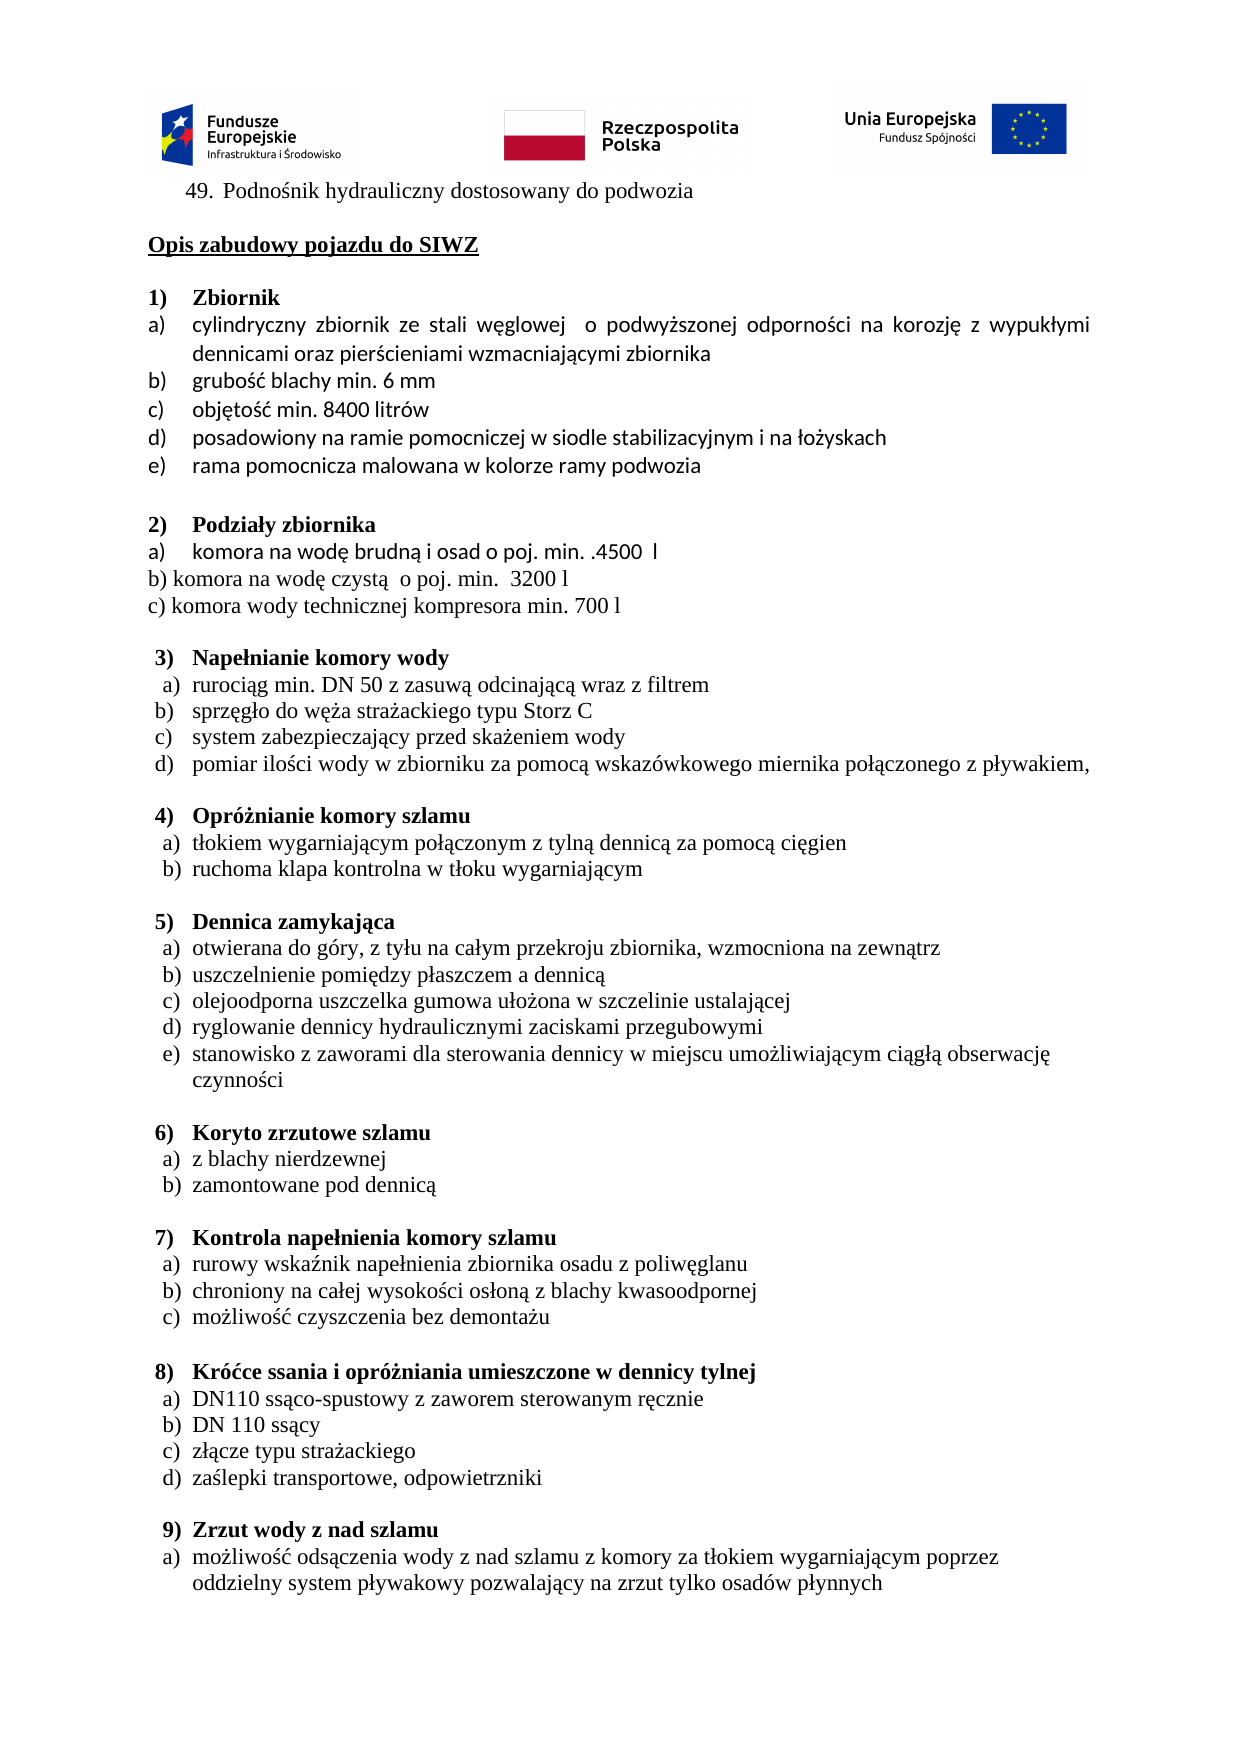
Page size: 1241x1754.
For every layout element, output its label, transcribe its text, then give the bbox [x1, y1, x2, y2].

list rurociąg min. DN 50 z zasuwą odcinającą wraz z filtrem [162, 671, 1092, 697]
list rurowy wskaźnik napełnienia zbiornika osadu z poliwęglanu [162, 1251, 1092, 1277]
picture [147, 89, 356, 177]
list rama pomocnicza malowana w kolorze ramy podwozia [148, 451, 1092, 479]
list olejoodporna uszczelka gumowa ułożona w szczelinie ustalającej [162, 987, 1092, 1013]
list ruchoma klapa kontrolna w tłoku wygarniającym [162, 855, 1092, 882]
text Opis zabudowy pojazdu do SIWZ [148, 232, 1092, 258]
list system zabezpieczający przed skażeniem wody [154, 723, 1092, 750]
list chroniony na całej wysokości osłoną z blachy kwasoodpornej [162, 1277, 1092, 1303]
list Zrzut wody z nad szlamu [162, 1516, 1092, 1543]
list zaślepki transportowe, odpowietrzniki [162, 1464, 1092, 1490]
list cylindryczny zbiornik ze stali węglowej o podwyższonej odporności na korozję z wypukłymi dennicami oraz pierścieniami wzmacniającymi zbiornika [148, 311, 1092, 367]
list Dennica zamykająca [154, 908, 1092, 934]
list Napełnianie komory wody [154, 644, 1092, 671]
list DN110 ssąco-spustowy z zaworem sterowanym ręcznie [162, 1385, 1092, 1411]
list sprzęgło do węża strażackiego typu Storz C [154, 697, 1092, 723]
list Podziały zbiornika [148, 511, 1092, 537]
list DN 110 ssący [162, 1411, 1092, 1437]
picture [486, 94, 756, 177]
list uszczelnienie pomiędzy płaszczem a dennicą [162, 961, 1092, 987]
list tłokiem wygarniającym połączonym z tylną dennicą za pomocą cięgien [162, 829, 1092, 855]
list komora na wodę brudną i osad o poj. min. .4500 l [148, 537, 1092, 565]
list Zbiornik [148, 284, 1092, 311]
list z blachy nierdzewnej [162, 1145, 1092, 1171]
list posadowiony na ramie pomocniczej w siodle stabilizacyjnym i na łożyskach [148, 423, 1092, 451]
list Koryto zrzutowe szlamu [154, 1119, 1092, 1145]
list Kontrola napełnienia komory szlamu [154, 1224, 1092, 1251]
list otwierana do góry, z tyłu na całym przekroju zbiornika, wzmocniona na zewnątrz [162, 934, 1092, 961]
list zamontowane pod dennicą [162, 1171, 1092, 1198]
list objętość min. 8400 litrów [148, 395, 1092, 423]
list stanowisko z zaworami dla sterowania dennicy w miejscu umożliwiającym ciągłą obserwację czynności [162, 1040, 1092, 1092]
list możliwość czyszczenia bez demontażu [162, 1303, 1092, 1329]
list ryglowanie dennicy hydraulicznymi zaciskami przegubowymi [162, 1013, 1092, 1040]
picture [836, 78, 1083, 177]
text b) komora na wodę czystą o poj. min. 3200 l [148, 565, 1092, 592]
text c) komora wody technicznej kompresora min. 700 l [148, 592, 1092, 618]
list Króćce ssania i opróżniania umieszczone w dennicy tylnej [154, 1358, 1092, 1385]
list Podnośnik hydrauliczny dostosowany do podwozia [185, 177, 1092, 203]
list możliwość odsączenia wody z nad szlamu z komory za tłokiem wygarniającym poprzez oddzielny system pływakowy pozwalający na zrzut tylko osadów płynnych [162, 1543, 1092, 1596]
list Opróżnianie komory szlamu [154, 802, 1092, 829]
list pomiar ilości wody w zbiorniku za pomocą wskazówkowego miernika połączonego z pływakiem, [154, 750, 1092, 776]
list grubość blachy min. 6 mm [148, 367, 1092, 395]
list złącze typu strażackiego [162, 1437, 1092, 1464]
